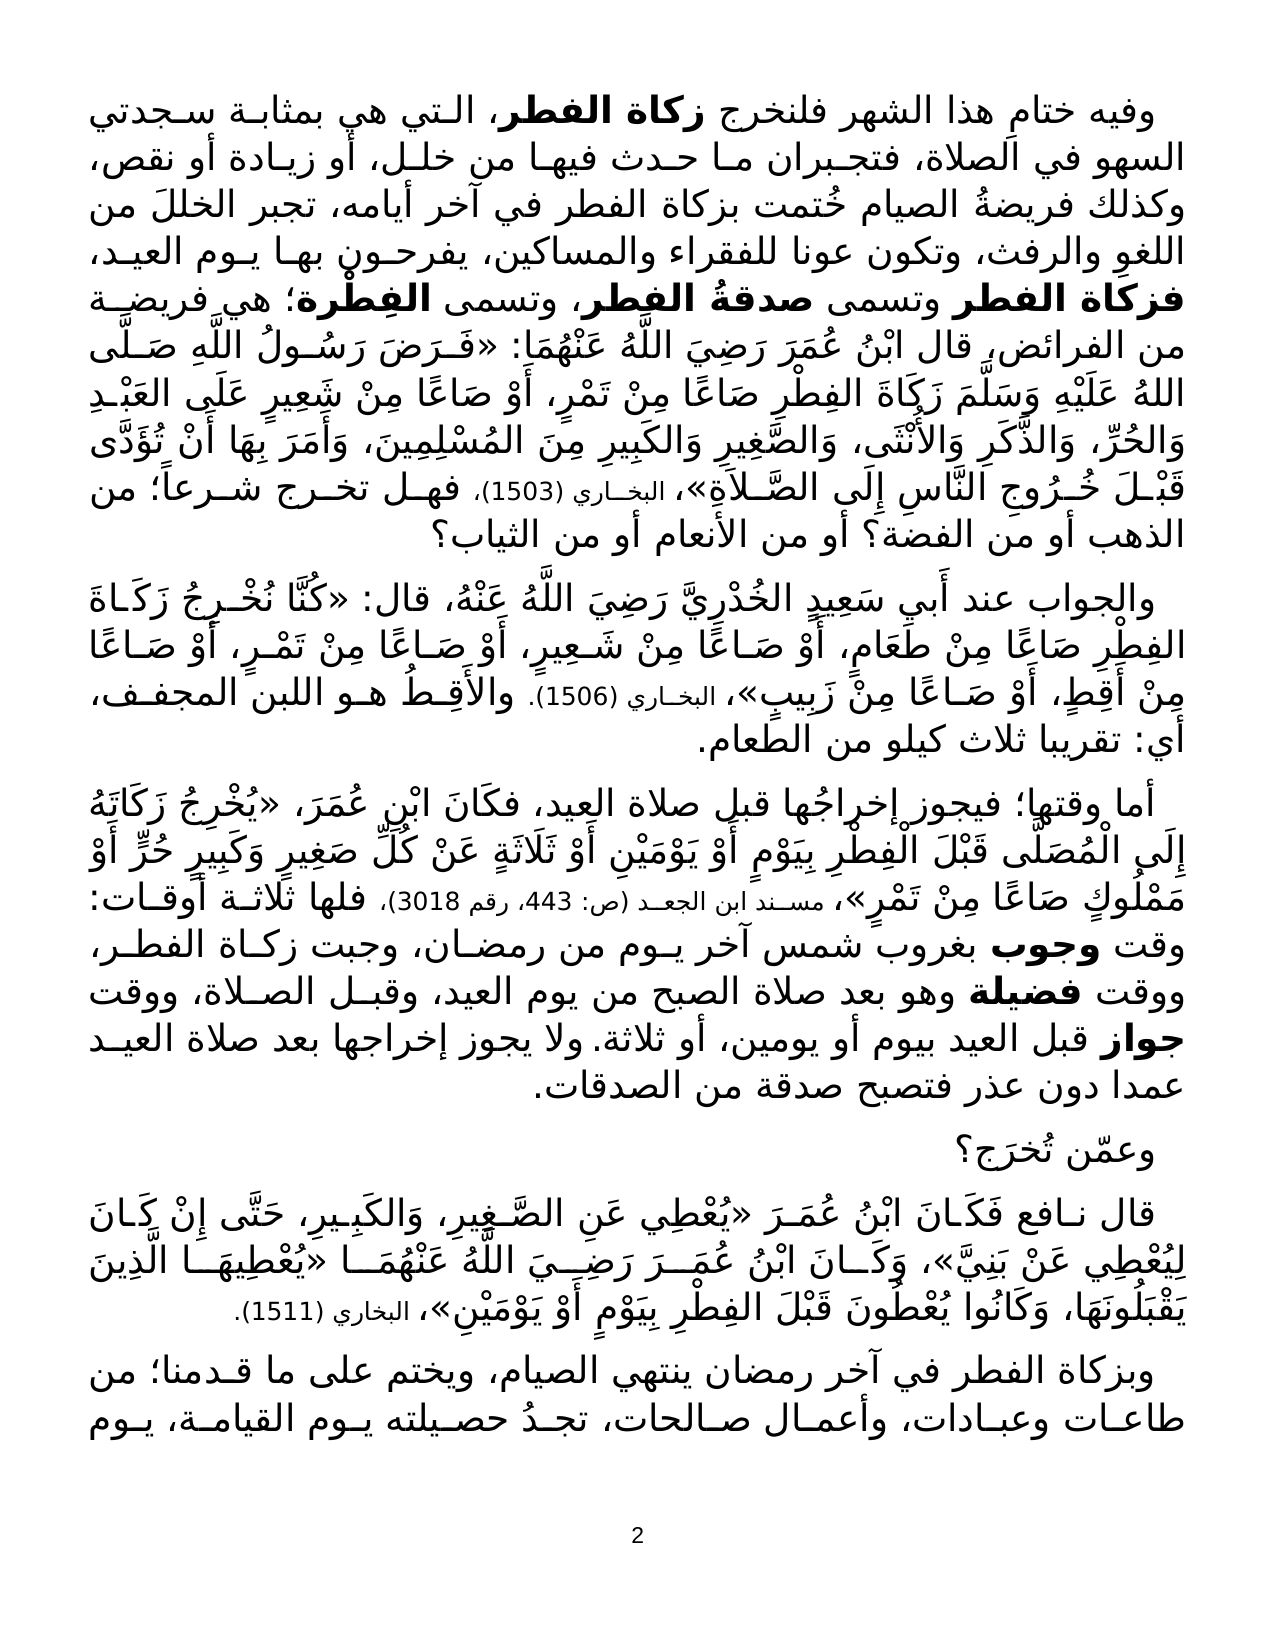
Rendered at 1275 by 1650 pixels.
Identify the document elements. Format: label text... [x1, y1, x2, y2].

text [89, 1349, 1186, 1440]
text أما وقتها؛ فيجوز إخراجُها قبل صلاة العيد، فكَانَ ابْنِ عُمَرَ، «يُخْرِجُ زَكَاتَهُ إِلَى الْمُصَلَّى قَبْلَ الْفِطْرِ بِيَوْمٍ أَوْ يَوْمَيْنِ أَوْ ثَلَاثَةٍ عَنْ كُلِّ صَغِيرٍ وَكَبِيرٍ حُرٍّ أَوْ مَمْلُوكٍ صَاعًا مِنْ تَمْرٍ»، مسند ابن الجعد (ص: 443، رقم 3018)، فلها ثلاثة أوقات: وقت وجوب بغروب شمس آخر يوم من رمضان، وجبت زكاة الفطر، ووقت فضيلة وهو بعد صلاة الصبح من يوم العيد، وقبل الصلاة، ووقت جواز قبل العيد بيوم أو يومين، أو ثلاثة. ولا يجوز إخراجها بعد صلاة العيد عمدا دون عذر فتصبح صدقة من الصدقات. [89, 781, 1186, 1107]
text وفيه ختامِ هذا الشهر فلنخرج زكاة الفطر، التي هي بمثابة سجدتي السهو في الصلاة، فتجبران ما حدث فيها من خلل، أو زيادة أو نقص، وكذلك فريضةُ الصيام خُتمت بزكاة الفطر في آخر أيامه، تجبر الخللَ من اللغوِ والرفث، وتكون عونا للفقراء والمساكين، يفرحون بها يوم العيد، فزكاة الفطر وتسمى صدقةُ الفطر، وتسمى الفِطْرة؛ هي فريضة من الفرائض، قال ابْنُ عُمَرَ رَضِيَ اللَّهُ عَنْهُمَا: «فَرَضَ رَسُولُ اللَّهِ صَلَّى اللهُ عَلَيْهِ وَسَلَّمَ زَكَاةَ الفِطْرِ صَاعًا مِنْ تَمْرٍ، أَوْ صَاعًا مِنْ شَعِيرٍ عَلَى العَبْدِ وَالحُرِّ، وَالذَّكَرِ وَالأُنْثَى، وَالصَّغِيرِ وَالكَبِيرِ مِنَ المُسْلِمِينَ، وَأَمَرَ بِهَا أَنْ تُؤَدَّى قَبْلَ خُرُوجِ النَّاسِ إِلَى الصَّلاَةِ»، البخاري (1503)، فهل تخرج شرعاً؛ من الذهب أو من الفضة؟ أو من الأنعام أو من الثياب؟ [89, 89, 1186, 556]
text وعمّن تُخرَج؟ [89, 1127, 1186, 1171]
text والجواب عند أَبي سَعِيدٍ الخُدْرِيَّ رَضِيَ اللَّهُ عَنْهُ، قال: «كُنَّا نُخْرِجُ زَكَاةَ الفِطْرِ صَاعًا مِنْ طَعَامٍ، أَوْ صَاعًا مِنْ شَعِيرٍ، أَوْ صَاعًا مِنْ تَمْرٍ، أَوْ صَاعًا مِنْ أَقِطٍ، أَوْ صَاعًا مِنْ زَبِيبٍ»، البخاري (1506). والأَقِطُ هو اللبن المجفف، أي: تقريبا ثلاث كيلو من الطعام. [89, 576, 1186, 761]
text قال نافع فَكَانَ ابْنُ عُمَرَ «يُعْطِي عَنِ الصَّغِيرِ، وَالكَبِيرِ، حَتَّى إِنْ كَانَ لِيُعْطِي عَنْ بَنِيَّ»، وَكَانَ ابْنُ عُمَرَ رَضِيَ اللَّهُ عَنْهُمَا «يُعْطِيهَا الَّذِينَ يَقْبَلُونَهَا، وَكَانُوا يُعْطُونَ قَبْلَ الفِطْرِ بِيَوْمٍ أَوْ يَوْمَيْنِ»، البخاري (1511). [89, 1191, 1186, 1329]
